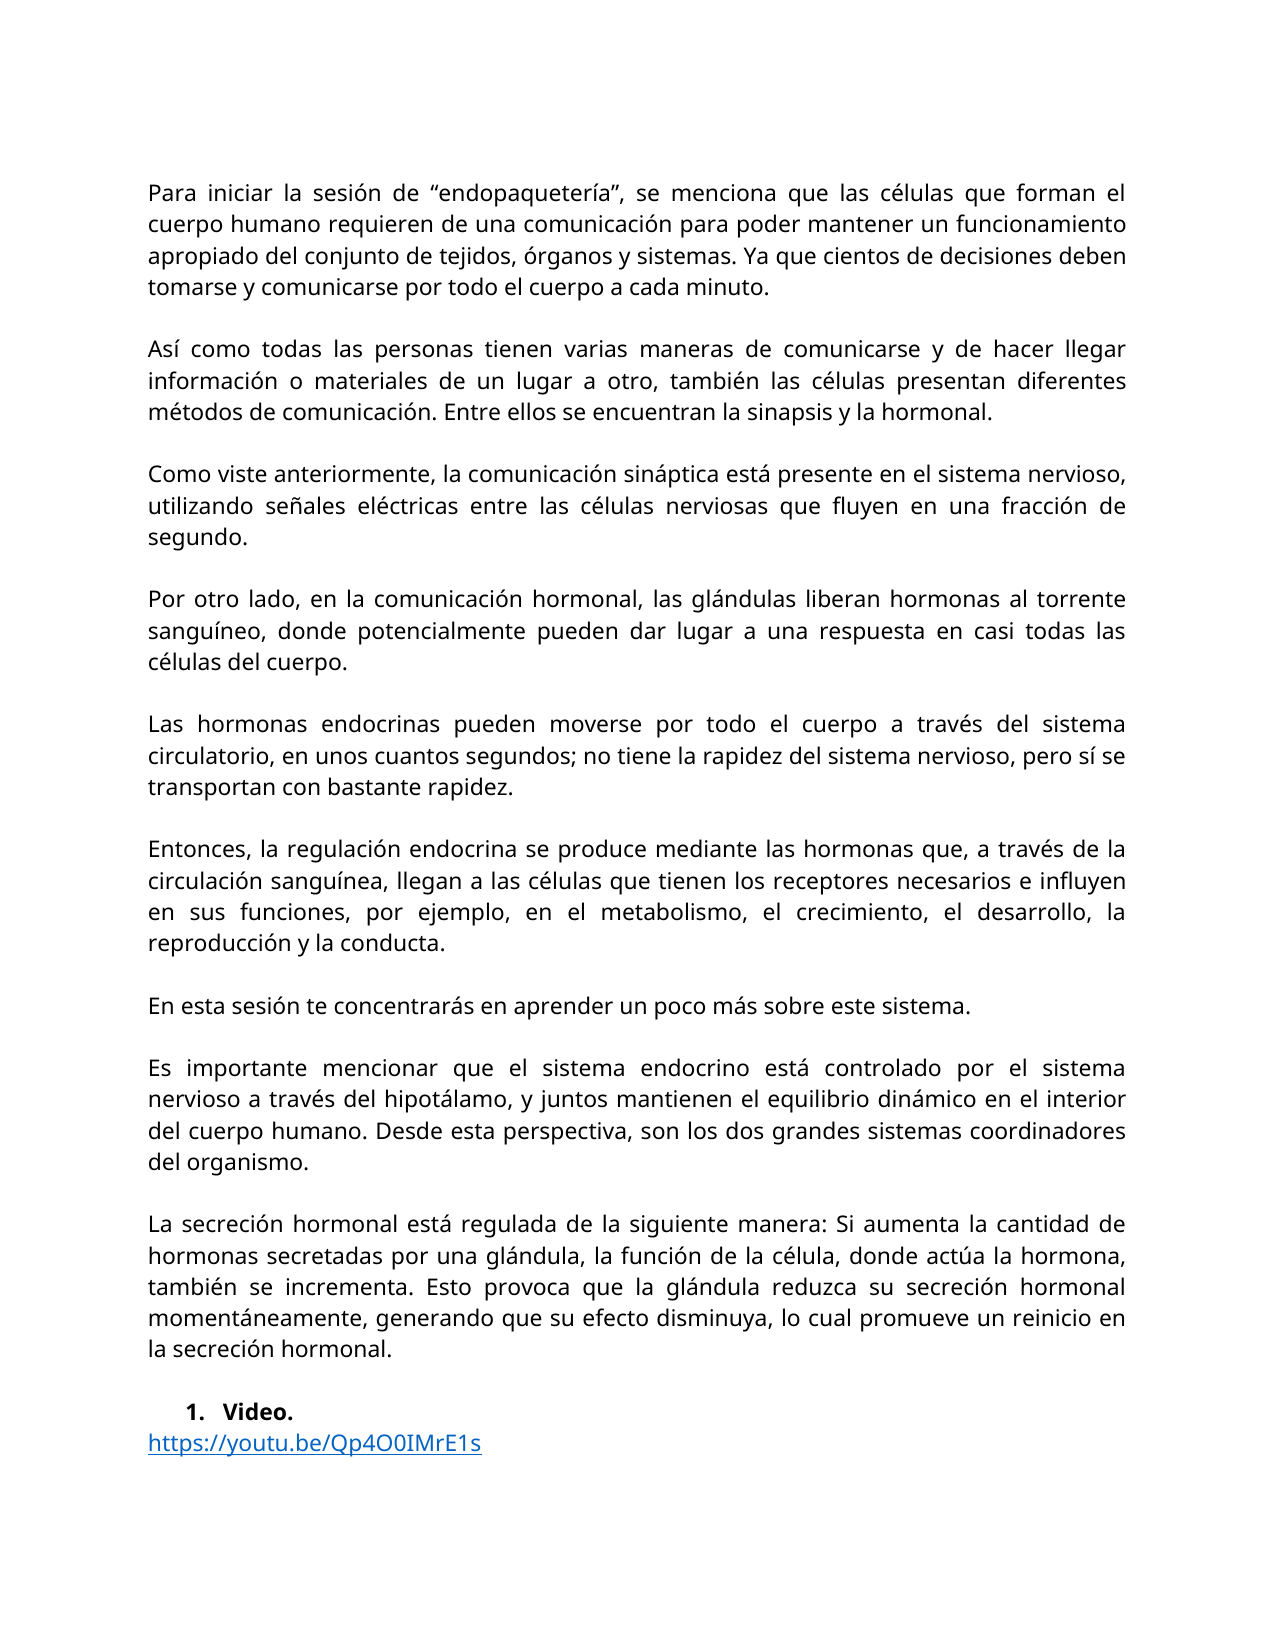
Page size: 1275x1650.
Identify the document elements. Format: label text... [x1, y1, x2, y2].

text Entonces, la regulación endocrina se produce mediante las hormonas que, a través de la circulación sanguínea, llegan a las células que tienen los receptores necesarios e influyen en sus funciones, por ejemplo, en el metabolismo, el crecimiento, el desarrollo, la reproducción y la conducta. [148, 833, 1127, 958]
text En esta sesión te concentrarás en aprender un poco más sobre este sistema. [148, 990, 1127, 1021]
text Así como todas las personas tienen varias maneras de comunicarse y de hacer llegar información o materiales de un lugar a otro, también las células presentan diferentes métodos de comunicación. Entre ellos se encuentran la sinapsis y la hormonal. [148, 333, 1127, 427]
list Video. [185, 1396, 1127, 1427]
text Como viste anteriormente, la comunicación sináptica está presente en el sistema nervioso, utilizando señales eléctricas entre las células nerviosas que fluyen en una fracción de segundo. [148, 458, 1127, 552]
text https://youtu.be/Qp4O0IMrE1s [148, 1427, 1127, 1458]
text La secreción hormonal está regulada de la siguiente manera: Si aumenta la cantidad de hormonas secretadas por una glándula, la función de la célula, donde actúa la hormona, también se incrementa. Esto provoca que la glándula reduzca su secreción hormonal momentáneamente, generando que su efecto disminuya, lo cual promueve un reinicio en la secreción hormonal. [148, 1208, 1127, 1365]
text Para iniciar la sesión de “endopaquetería”, se menciona que las células que forman el cuerpo humano requieren de una comunicación para poder mantener un funcionamiento apropiado del conjunto de tejidos, órganos y sistemas. Ya que cientos de decisiones deben tomarse y comunicarse por todo el cuerpo a cada minuto. [148, 177, 1127, 302]
text Las hormonas endocrinas pueden moverse por todo el cuerpo a través del sistema circulatorio, en unos cuantos segundos; no tiene la rapidez del sistema nervioso, pero sí se transportan con bastante rapidez. [148, 708, 1127, 802]
text Es importante mencionar que el sistema endocrino está controlado por el sistema nervioso a través del hipotálamo, y juntos mantienen el equilibrio dinámico en el interior del cuerpo humano. Desde esta perspectiva, son los dos grandes sistemas coordinadores del organismo. [148, 1052, 1127, 1177]
text Por otro lado, en la comunicación hormonal, las glándulas liberan hormonas al torrente sanguíneo, donde potencialmente pueden dar lugar a una respuesta en casi todas las células del cuerpo. [148, 583, 1127, 677]
